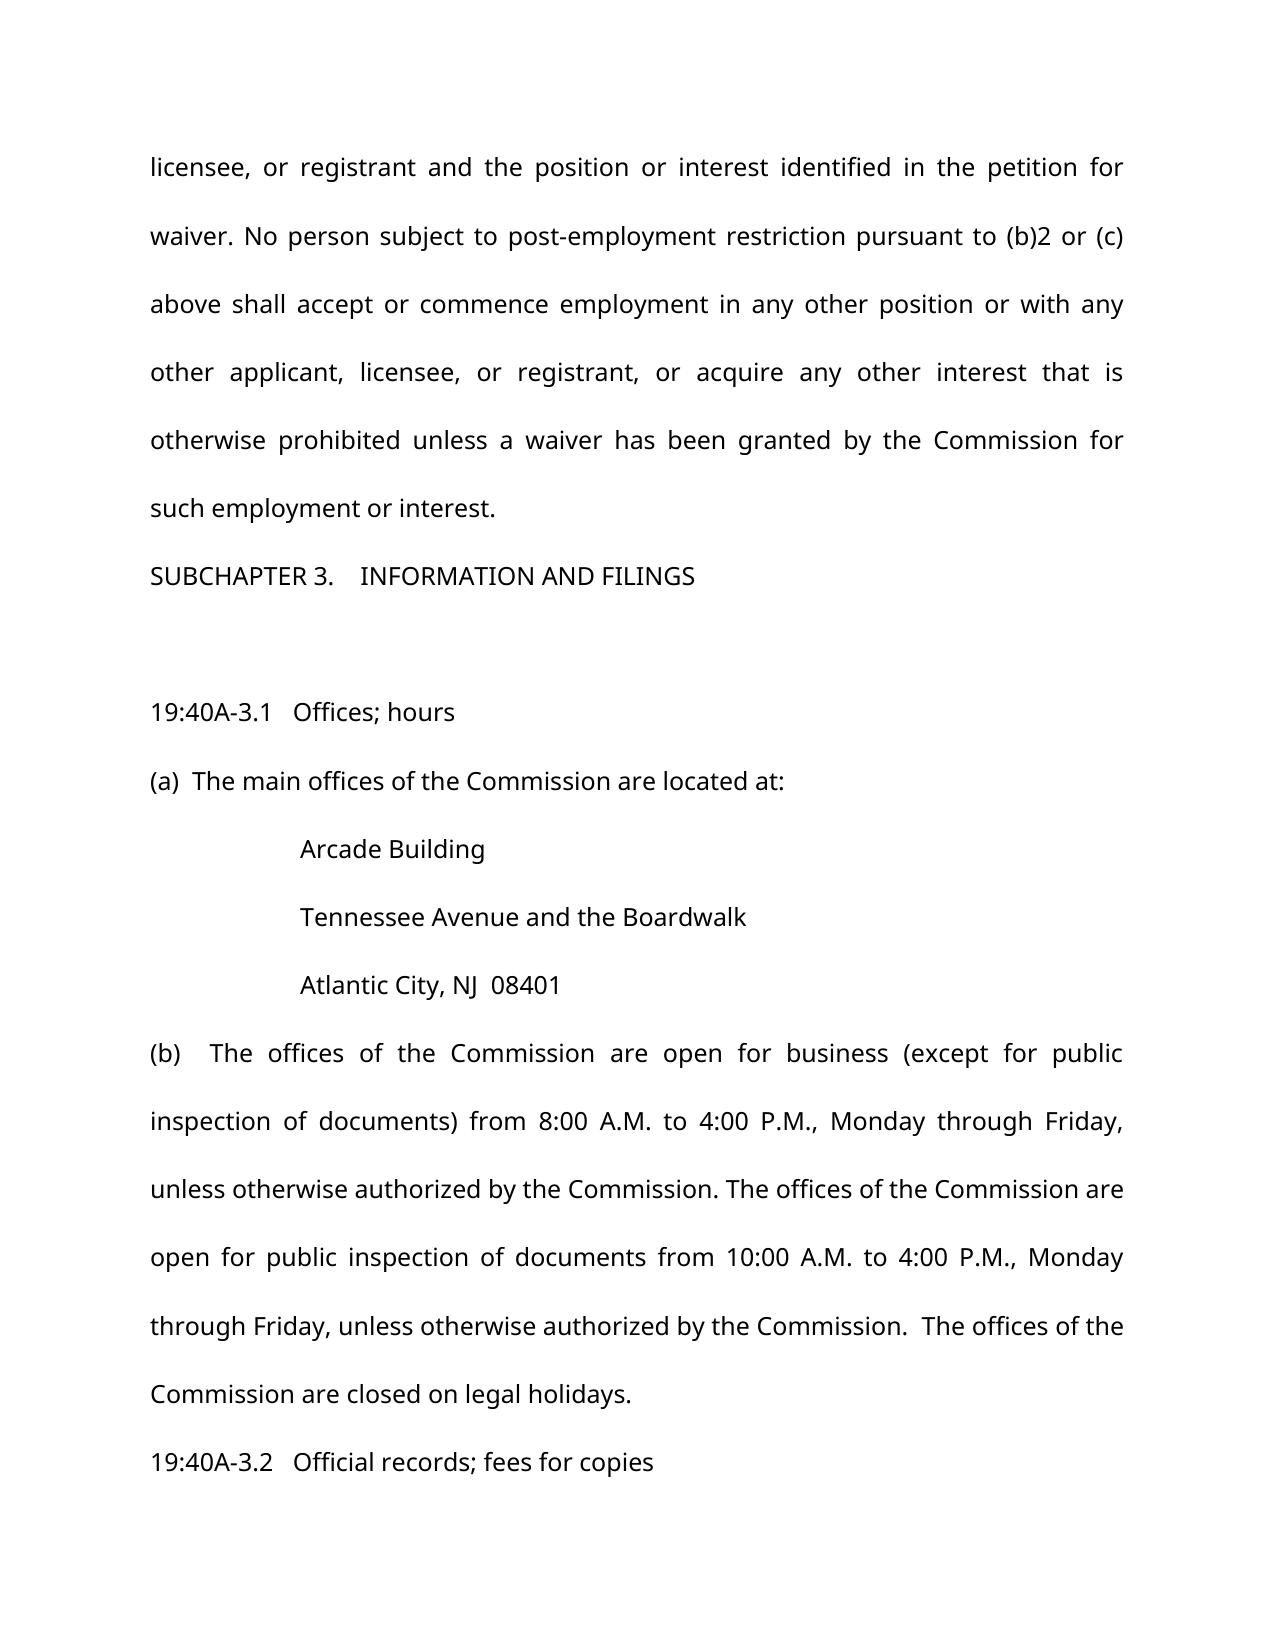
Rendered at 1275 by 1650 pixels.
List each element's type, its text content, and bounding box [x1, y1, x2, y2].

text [150, 150, 1125, 525]
text 19:40A-3.1 Offices; hours [150, 695, 1125, 729]
text Atlantic City, NJ 08401 [150, 967, 1125, 1002]
text (a) The main offices of the Commission are located at: [150, 763, 1125, 797]
text SUBCHAPTER 3. INFORMATION FILINGS [150, 559, 1125, 593]
text Tennessee Avenue and the Boardwalk [150, 899, 1125, 933]
text (b) The offices of the Commission are open for business (except for public inspection of documents) from 8:00 A.M. to 4:00 P.M., Monday through Friday, unless otherwise authorized by the Commission. The offices of the Commission are open for public inspection of documents from 10:00 A.M. to 4:00 P.M., Monday through Friday, unless otherwise authorized by the Commission. The offices of the Commission are closed on legal holidays. [150, 1036, 1125, 1410]
text Arcade Building [150, 831, 1125, 865]
text 19:40A-3.2 Official records; fees for copies [150, 1444, 1125, 1478]
